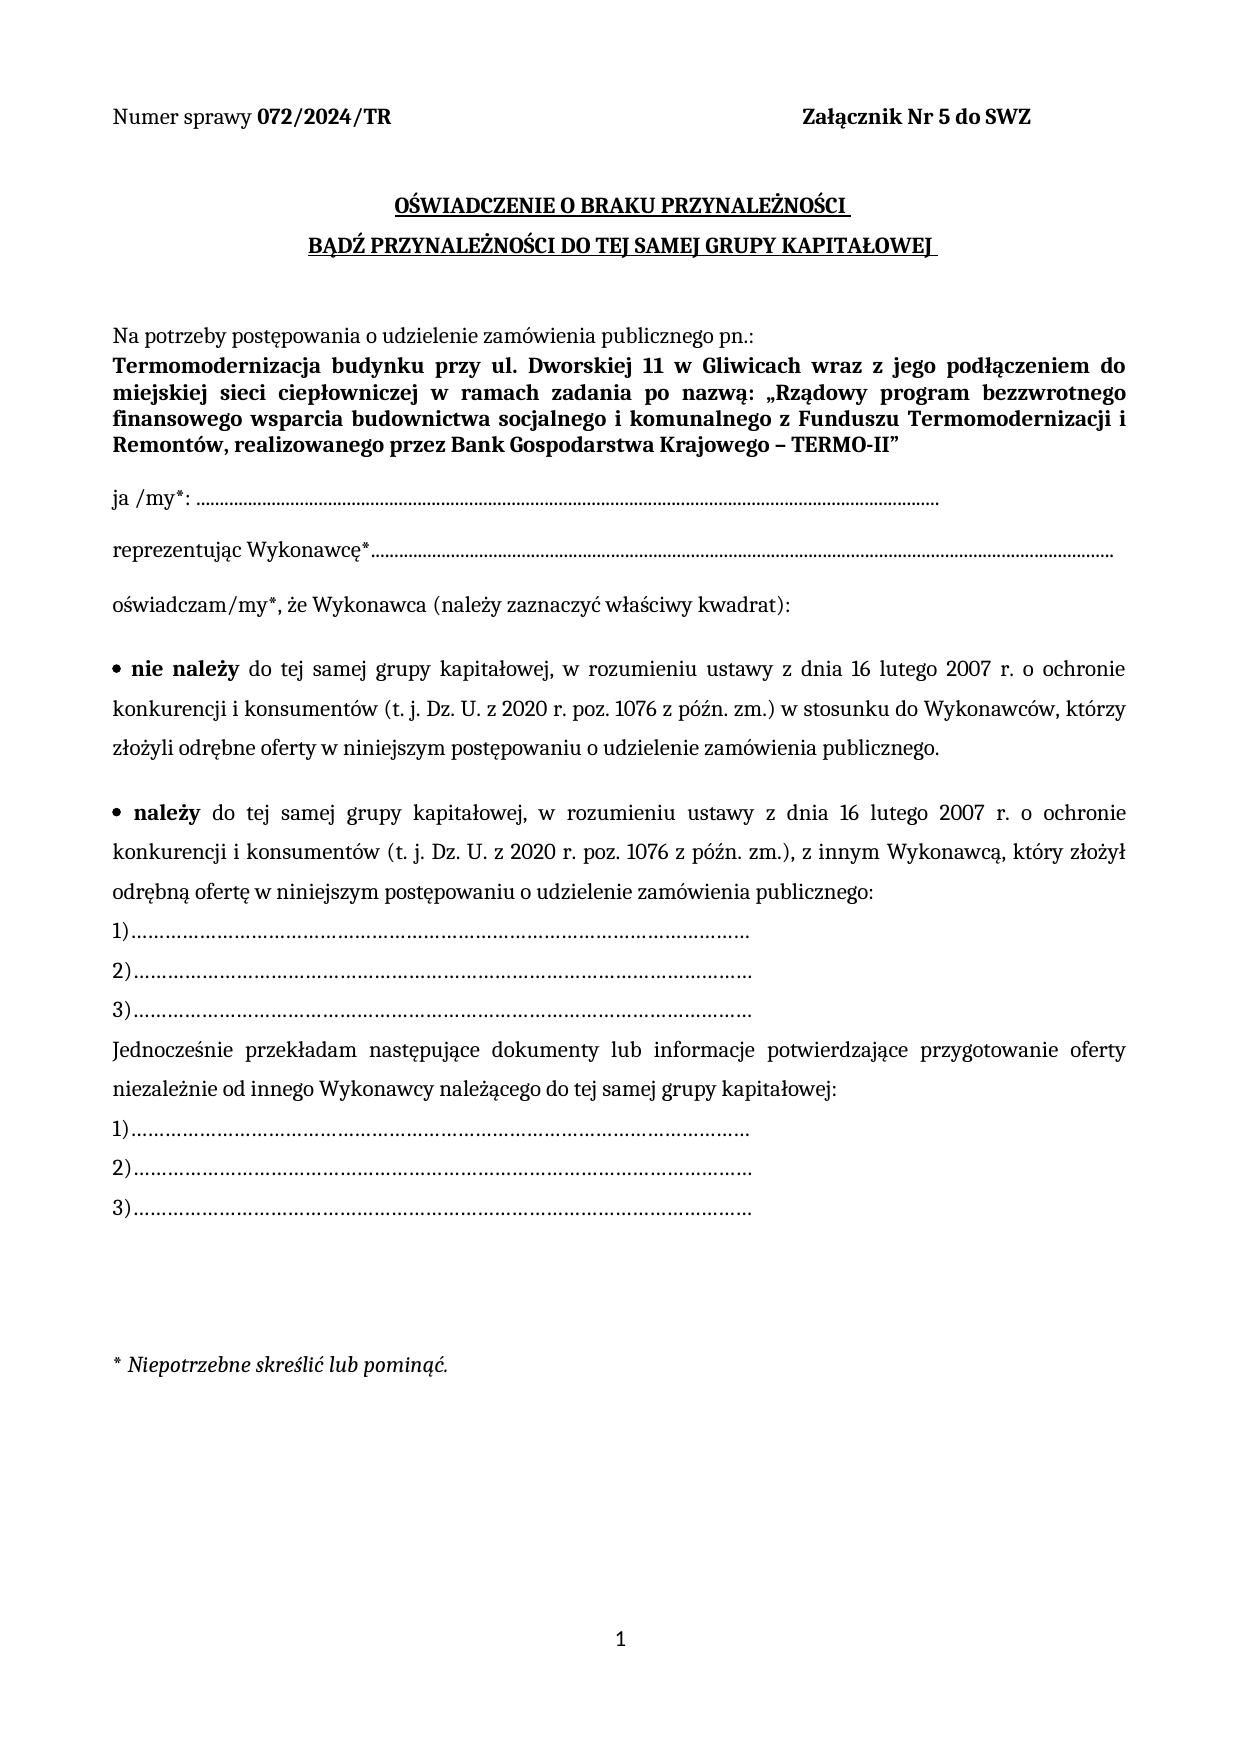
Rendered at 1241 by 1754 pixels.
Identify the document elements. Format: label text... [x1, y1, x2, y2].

text 3)……………………………………………………………………………………………… [112, 1194, 1128, 1221]
text nie należy do tej samej grupy kapitałowej, w rozumieniu ustawy z dnia 16 lutego 2007 r. o ochronie konkurencji i konsumentów (t. j. Dz. U. z 2020 r. poz. 1076 z późn. zm.) w stosunku do Wykonawców, którzy złożyli odrębne oferty w niniejszym postępowaniu o udzielenie zamówienia publicznego. [112, 656, 1128, 761]
text należy do tej samej grupy kapitałowej, w rozumieniu ustawy z dnia 16 lutego 2007 r. o ochronie konkurencji i konsumentów (t. j. Dz. U. z 2020 r. poz. 1076 z późn. zm.), z innym Wykonawcą, który złożył odrębną ofertę w niniejszym postępowaniu o udzielenie zamówienia publicznego: [112, 799, 1128, 905]
text Jednocześnie przekładam następujące dokumenty lub informacje potwierdzające przygotowanie oferty niezależnie od innego Wykonawcy należącego do tej samej grupy kapitałowej: [112, 1036, 1128, 1102]
text 1)……………………………………………………………………………………………… [112, 918, 1128, 944]
text oświadczam/my*, że Wykonawca (należy zaznaczyć właściwy kwadrat): [112, 592, 1128, 618]
text Na potrzeby postępowania o udzielenie zamówienia publicznego pn.: [112, 323, 1128, 349]
text * Niepotrzebne skreślić lub pominąć. [112, 1352, 1128, 1378]
text reprezentując Wykonawcę*.............................................................................................................................................................. [112, 536, 1128, 563]
text BĄDŹ PRZYNALEŻNOŚCI DO TEJ SAMEJ GRUPY KAPITAŁOWEJ [112, 232, 1128, 259]
text Numer sprawy 072/2024/TR Załącznik Nr 5 do SWZ [112, 103, 1128, 130]
text OŚWIADCZENIE O BRAKU PRZYNALEŻNOŚCI [112, 193, 1128, 219]
text Termomodernizacja budynku przy ul. Dworskiej 11 w Gliwicach wraz z jego podłączeniem do miejskiej sieci ciepłowniczej w ramach zadania po nazwą: „Rządowy program bezzwrotnego finansowego wsparcia budownictwa socjalnego i komunalnego z Funduszu Termomodernizacji i Remontów, realizowanego przez Bank Gospodarstwa Krajowego – TERMO-II” [112, 353, 1128, 459]
text 2)……………………………………………………………………………………………… [112, 1155, 1128, 1181]
text 1)……………………………………………………………………………………………… [112, 1115, 1128, 1142]
text ja /my*: .............................................................................................................................................................. [112, 485, 1128, 511]
text 2)……………………………………………………………………………………………… [112, 957, 1128, 984]
text 3)……………………………………………………………………………………………… [112, 997, 1128, 1023]
